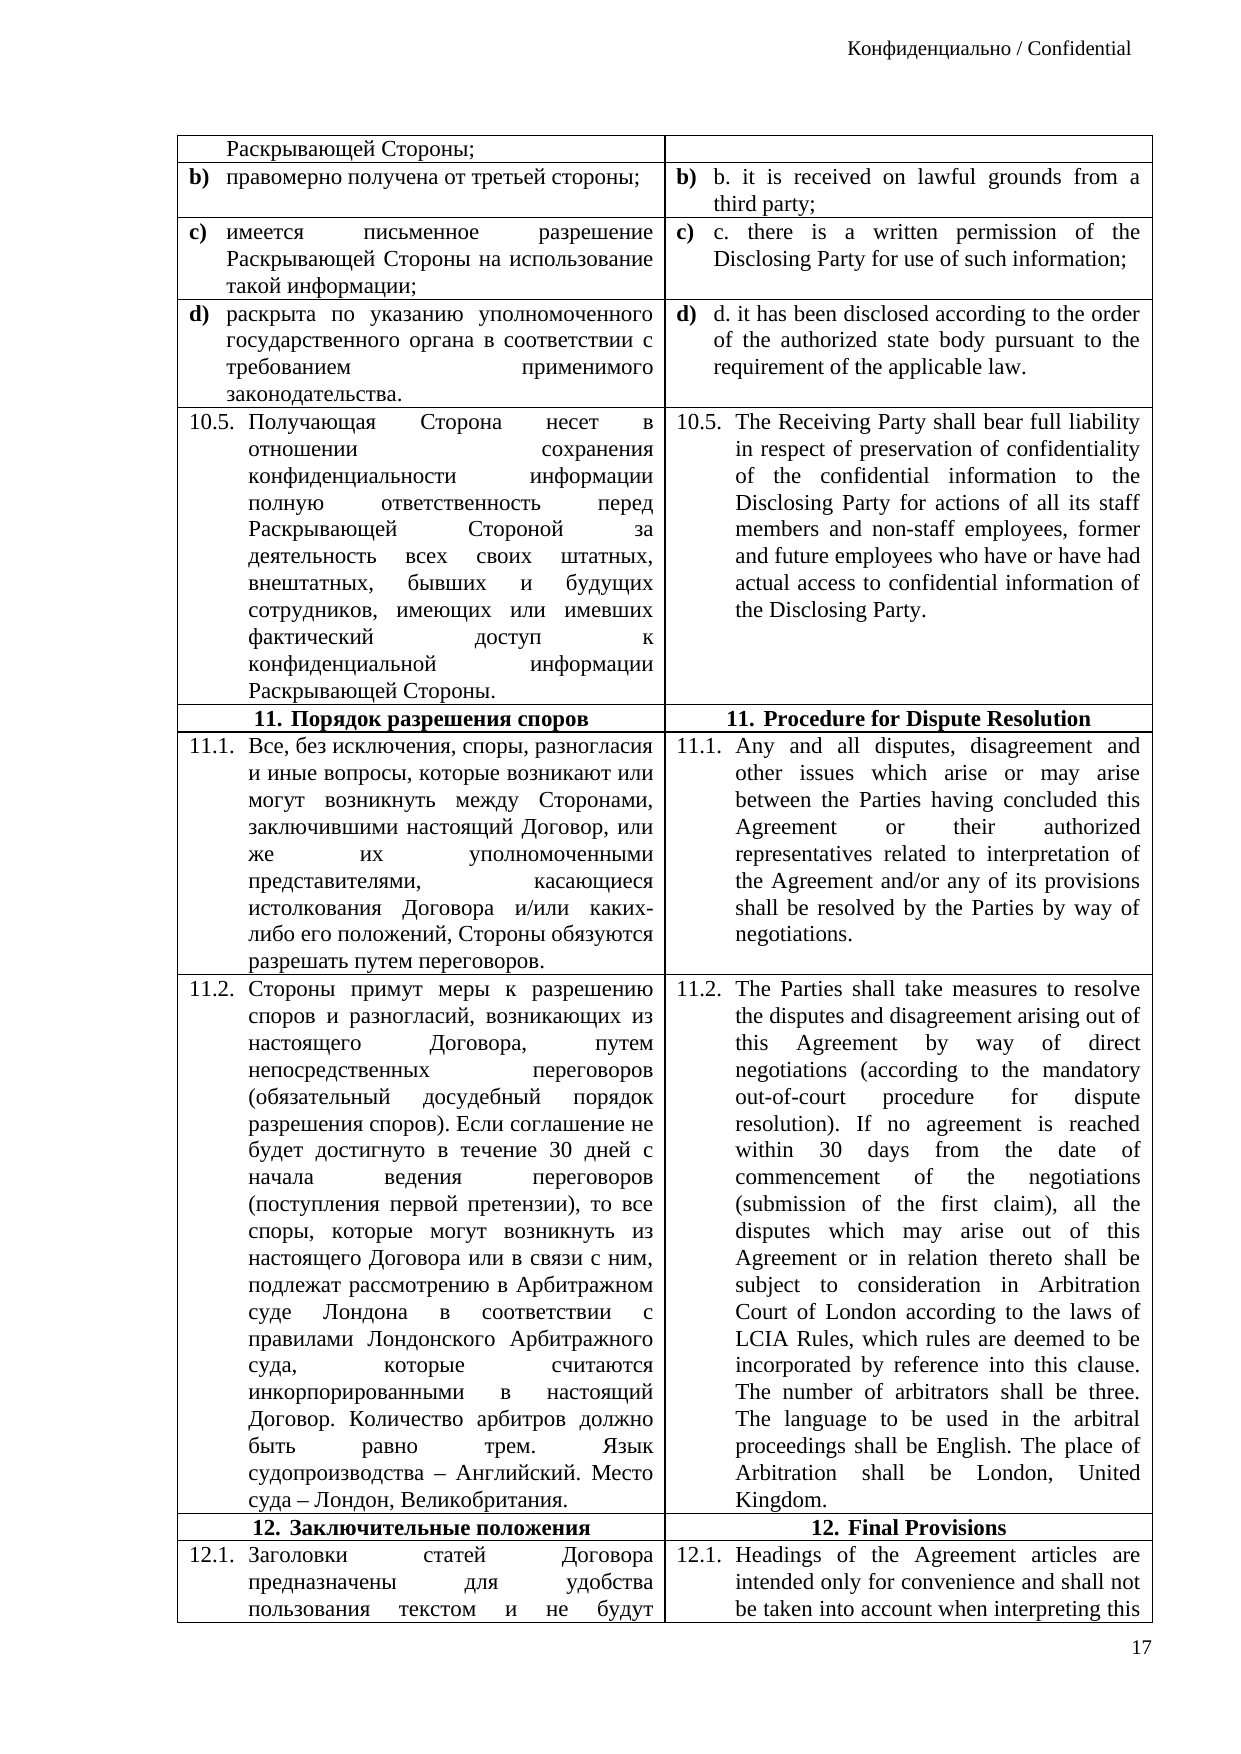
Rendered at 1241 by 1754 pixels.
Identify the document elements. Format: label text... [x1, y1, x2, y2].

table_cell Procedure for Dispute Resolution [666, 705, 1152, 731]
table_cell раскрыта по указанию уполномоченного государственного органа в соответствии с требованием применимого законодательства. [178, 300, 664, 407]
table_cell d. it has been disclosed according to the order of the authorized state body pursuant to the requirement of the applicable law. [666, 300, 1152, 407]
table_cell Final Provisions [666, 1514, 1152, 1540]
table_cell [178, 1541, 664, 1622]
table_cell The Parties shall take measures to resolve the disputes and disagreement arising out of this Agreement by way of direct negotiations (according to the mandatory out-of-court procedure for dispute resolution). If no agreement is reached within 30 days from the date of commencement of the negotiations (submission of the first claim), all the disputes which may arise out of this Agreement or in relation thereto shall be subject to consideration in Arbitration Court of London according to the laws of LCIA Rules, which rules are deemed to be incorporated by reference into this clause. The number of arbitrators shall be three. The language to be used in the arbitral proceedings shall be English. The place of Arbitration shall be London, United Kingdom. [666, 975, 1152, 1513]
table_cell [178, 136, 664, 162]
table_cell c. there is a written permission of the Disclosing Party for use of such information; [666, 218, 1152, 298]
table_cell правомерно получена от третьей стороны; [178, 163, 664, 217]
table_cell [666, 1541, 1152, 1622]
table_cell Порядок разрешения споров [178, 705, 664, 731]
table_cell Заключительные положения [178, 1514, 664, 1540]
table_cell b. it is received on lawful grounds from a third party; [666, 163, 1152, 217]
table_cell The Receiving Party shall bear full liability in respect of preservation of confidentiality of the confidential information to the Disclosing Party for actions of all its staff members and non-staff employees, former and future employees who have or have had actual access to confidential information of the Disclosing Party. [666, 408, 1152, 703]
table_cell Стороны примут меры к разрешению споров и разногласий, возникающих из настоящего Договора, путем непосредственных переговоров (обязательный досудебный порядок разрешения споров). Если соглашение не будет достигнуто в течение 30 дней с начала ведения переговоров (поступления первой претензии), то все споры, которые могут возникнуть из настоящего Договора или в связи с ним, подлежат рассмотрению в Арбитражном суде Лондона в соответствии с правилами Лондонского Арбитражного суда, которые считаются инкорпорированными в настоящий Договор. Количество арбитров должно быть равно трем. Язык судопроизводства – Английский. Место суда – Лондон, Великобритания. [178, 975, 664, 1513]
table_cell Все, без исключения, споры, разногласия и иные вопросы, которые возникают или могут возникнуть между Сторонами, заключившими настоящий Договор, или же их уполномоченными представителями, касающиеся истолкования Договора и/или каких-либо его положений, Стороны обязуются разрешать путем переговоров. [178, 733, 664, 974]
table_cell Получающая Сторона несет в отношении сохранения конфиденциальности информации полную ответственность перед Раскрывающей Стороной за деятельность всех своих штатных, внештатных, бывших и будущих сотрудников, имеющих или имевших фактический доступ к конфиденциальной информации Раскрывающей Стороны. [178, 408, 664, 703]
table_cell имеется письменное разрешение Раскрывающей Стороны на использование такой информации; [178, 218, 664, 298]
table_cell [666, 136, 1152, 162]
table_cell Any and all disputes, disagreement and other issues which arise or may arise between the Parties having concluded this Agreement or their authorized representatives related to interpretation of the Agreement and/or any of its provisions shall be resolved by the Parties by way of negotiations. [666, 733, 1152, 974]
